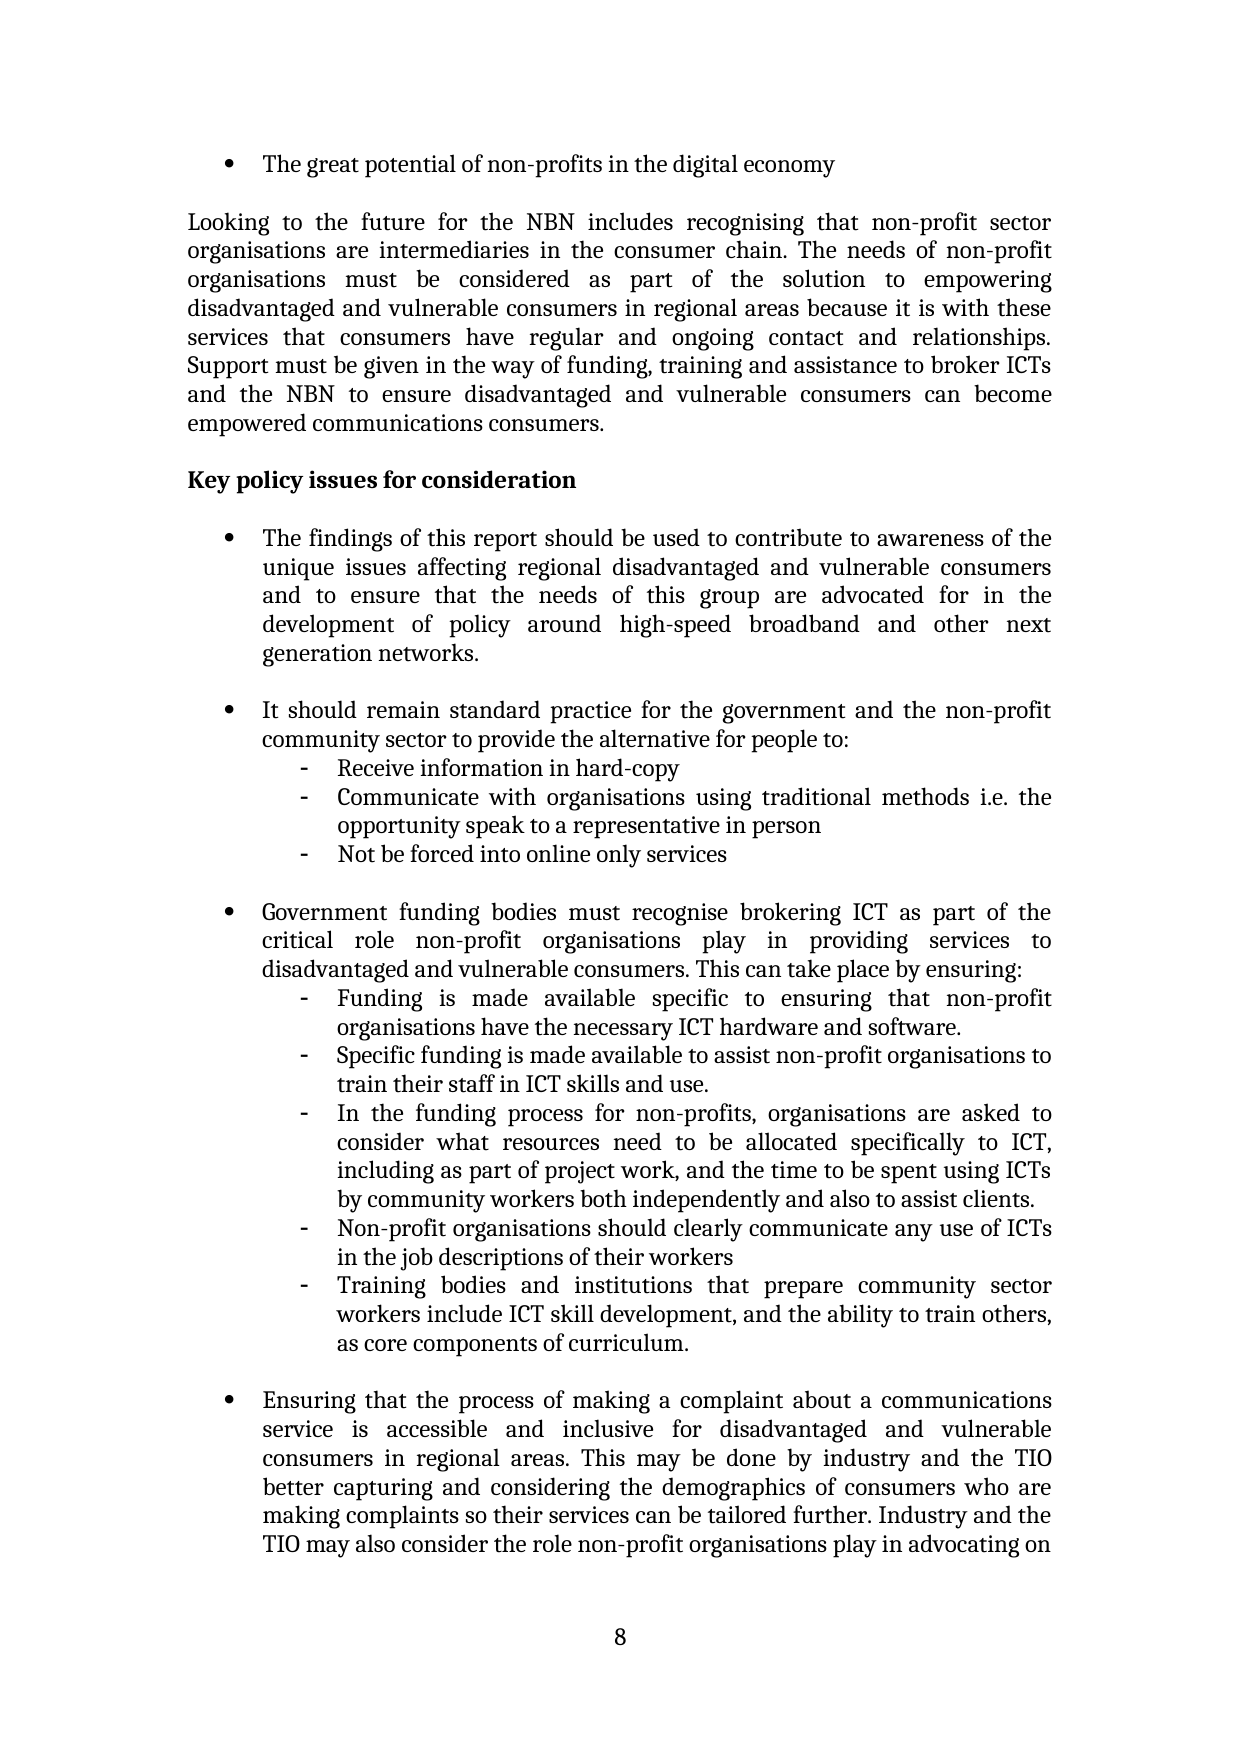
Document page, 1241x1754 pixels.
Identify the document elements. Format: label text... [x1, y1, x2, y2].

list Funding is made available specific to ensuring that non-profit organisations have the necessary ICT hardware and software. [300, 984, 1053, 1041]
list The findings of this report should be used to contribute to awareness of the unique issues affecting regional disadvantaged and vulnerable consumers and to ensure that the needs of this group are advocated for in the development of policy around high-speed broadband and other next generation networks. [225, 524, 1053, 667]
list The great potential of non-profits in the digital economy [225, 150, 1053, 179]
list Receive information in hard-copy [300, 754, 1053, 782]
list Specific funding is made available to assist non-profit organisations to train their staff in ICT skills and use. [300, 1041, 1053, 1099]
list It should remain standard practice for the government and the non-profit community sector to provide the alternative for people to: [225, 696, 1053, 754]
list Communicate with organisations using traditional methods i.e. the opportunity speak to a representative in person [300, 782, 1053, 840]
list In the funding process for non-profits, organisations are asked to consider what resources need to be allocated specifically to ICT, including as part of project work, and the time to be spent using ICTs by community workers both independently and also to assist clients. [300, 1099, 1053, 1214]
text Looking to the future for the NBN includes recognising that non-profit sector organisations are intermediaries in the consumer chain. The needs of non-profit organisations must be considered as part of the solution to empowering disadvantaged and vulnerable consumers in regional areas because it is with these services that consumers have regular and ongoing contact and relationships. Support must be given in the way of funding, training and assistance to broker ICTs and the NBN to ensure disadvantaged and vulnerable consumers can become empowered communications consumers. [187, 207, 1053, 437]
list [225, 1386, 1053, 1559]
list Training bodies and institutions that prepare community sector workers include ICT skill development, and the ability to train others, as core components of curriculum. [300, 1271, 1053, 1357]
list Not be forced into online only services [300, 840, 1053, 869]
text Key policy issues for consideration [187, 466, 1053, 495]
list Government funding bodies must recognise brokering ICT as part of the critical role non-profit organisations play in providing services to disadvantaged and vulnerable consumers. This can take place by ensuring: [225, 897, 1053, 984]
list Non-profit organisations should clearly communicate any use of ICTs in the job descriptions of their workers [300, 1214, 1053, 1271]
